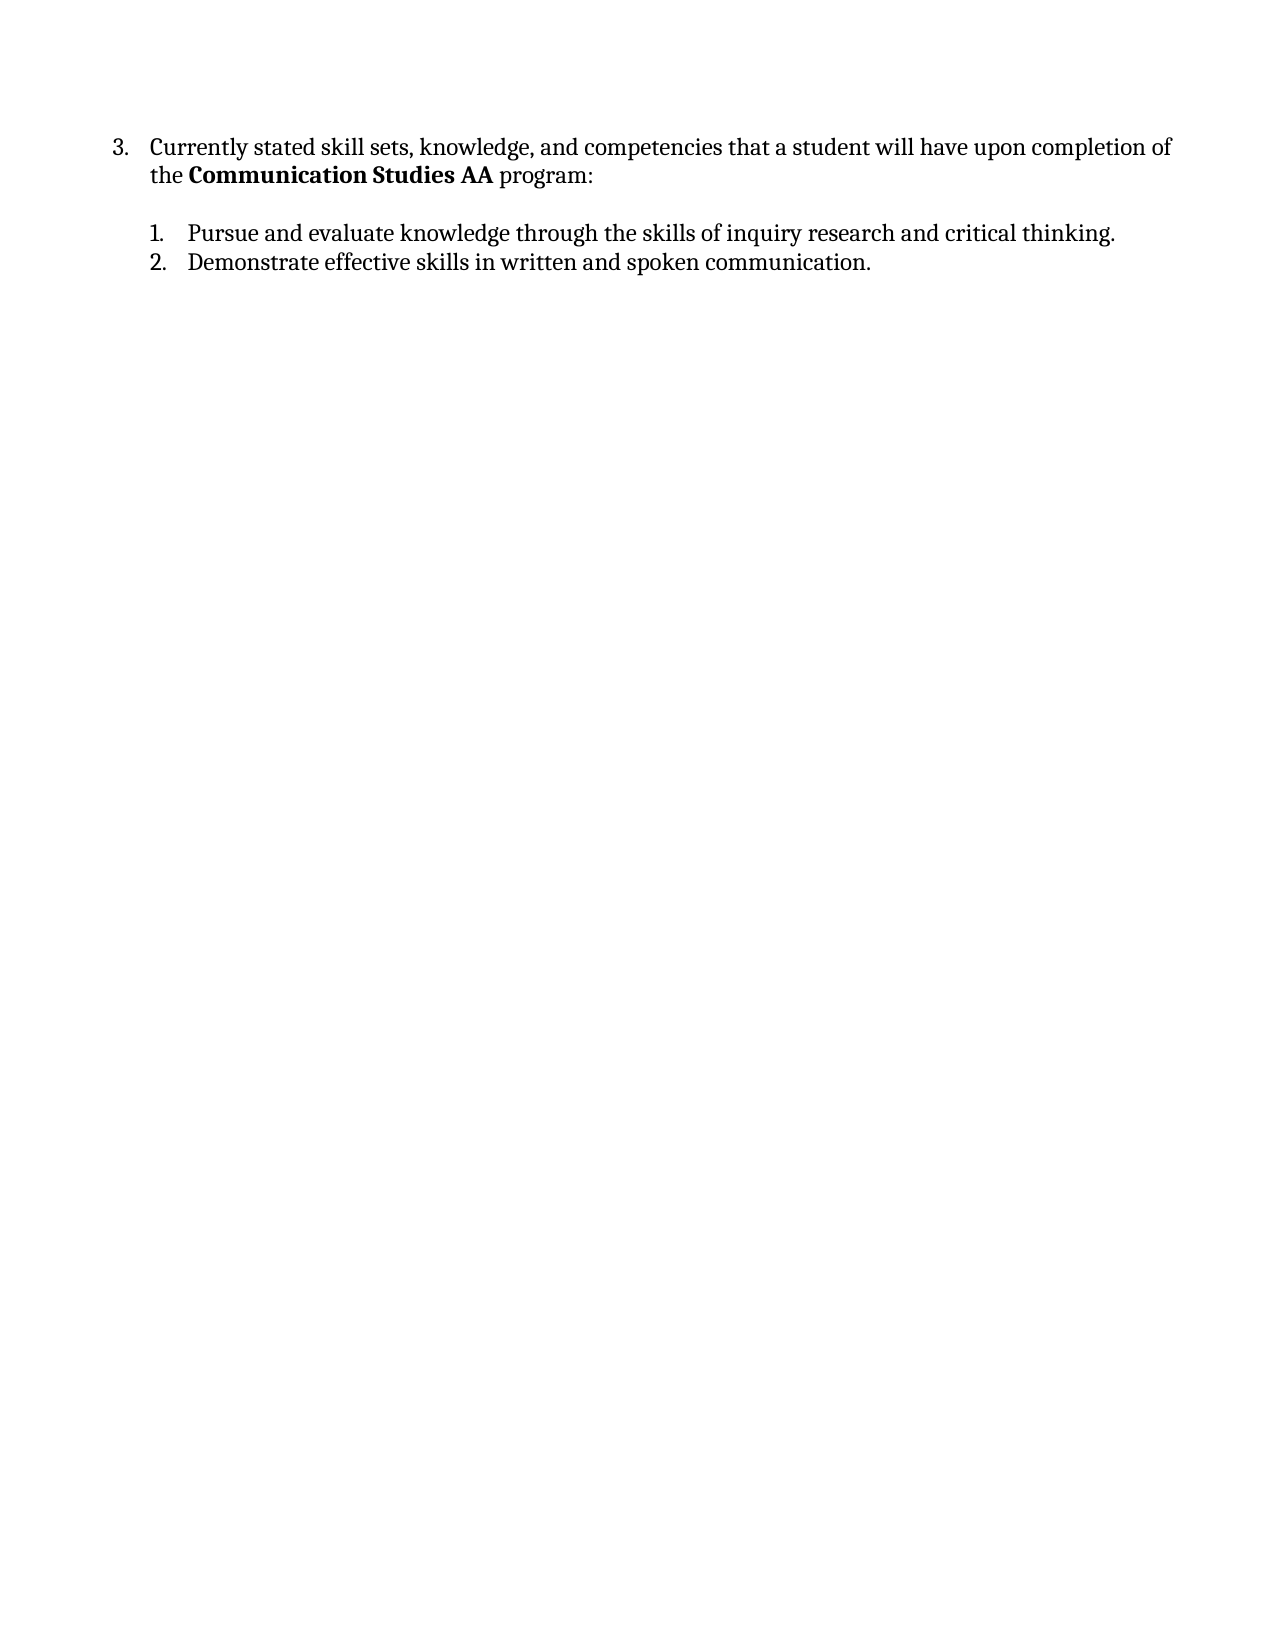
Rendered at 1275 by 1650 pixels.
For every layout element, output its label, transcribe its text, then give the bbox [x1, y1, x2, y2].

list Pursue and evaluate knowledge through the skills of inquiry research and critical thinking. [150, 219, 1200, 247]
list Acquire, conduct, analyze, and interpret data using scientific terminology, measurements, and protocols.Currently stated skill sets, knowledge, and competencies that a student will have upon completion of the Communication Studies AA program: [112, 132, 1200, 190]
list Demonstrate effective skills in written and spoken communication. [150, 247, 1200, 276]
